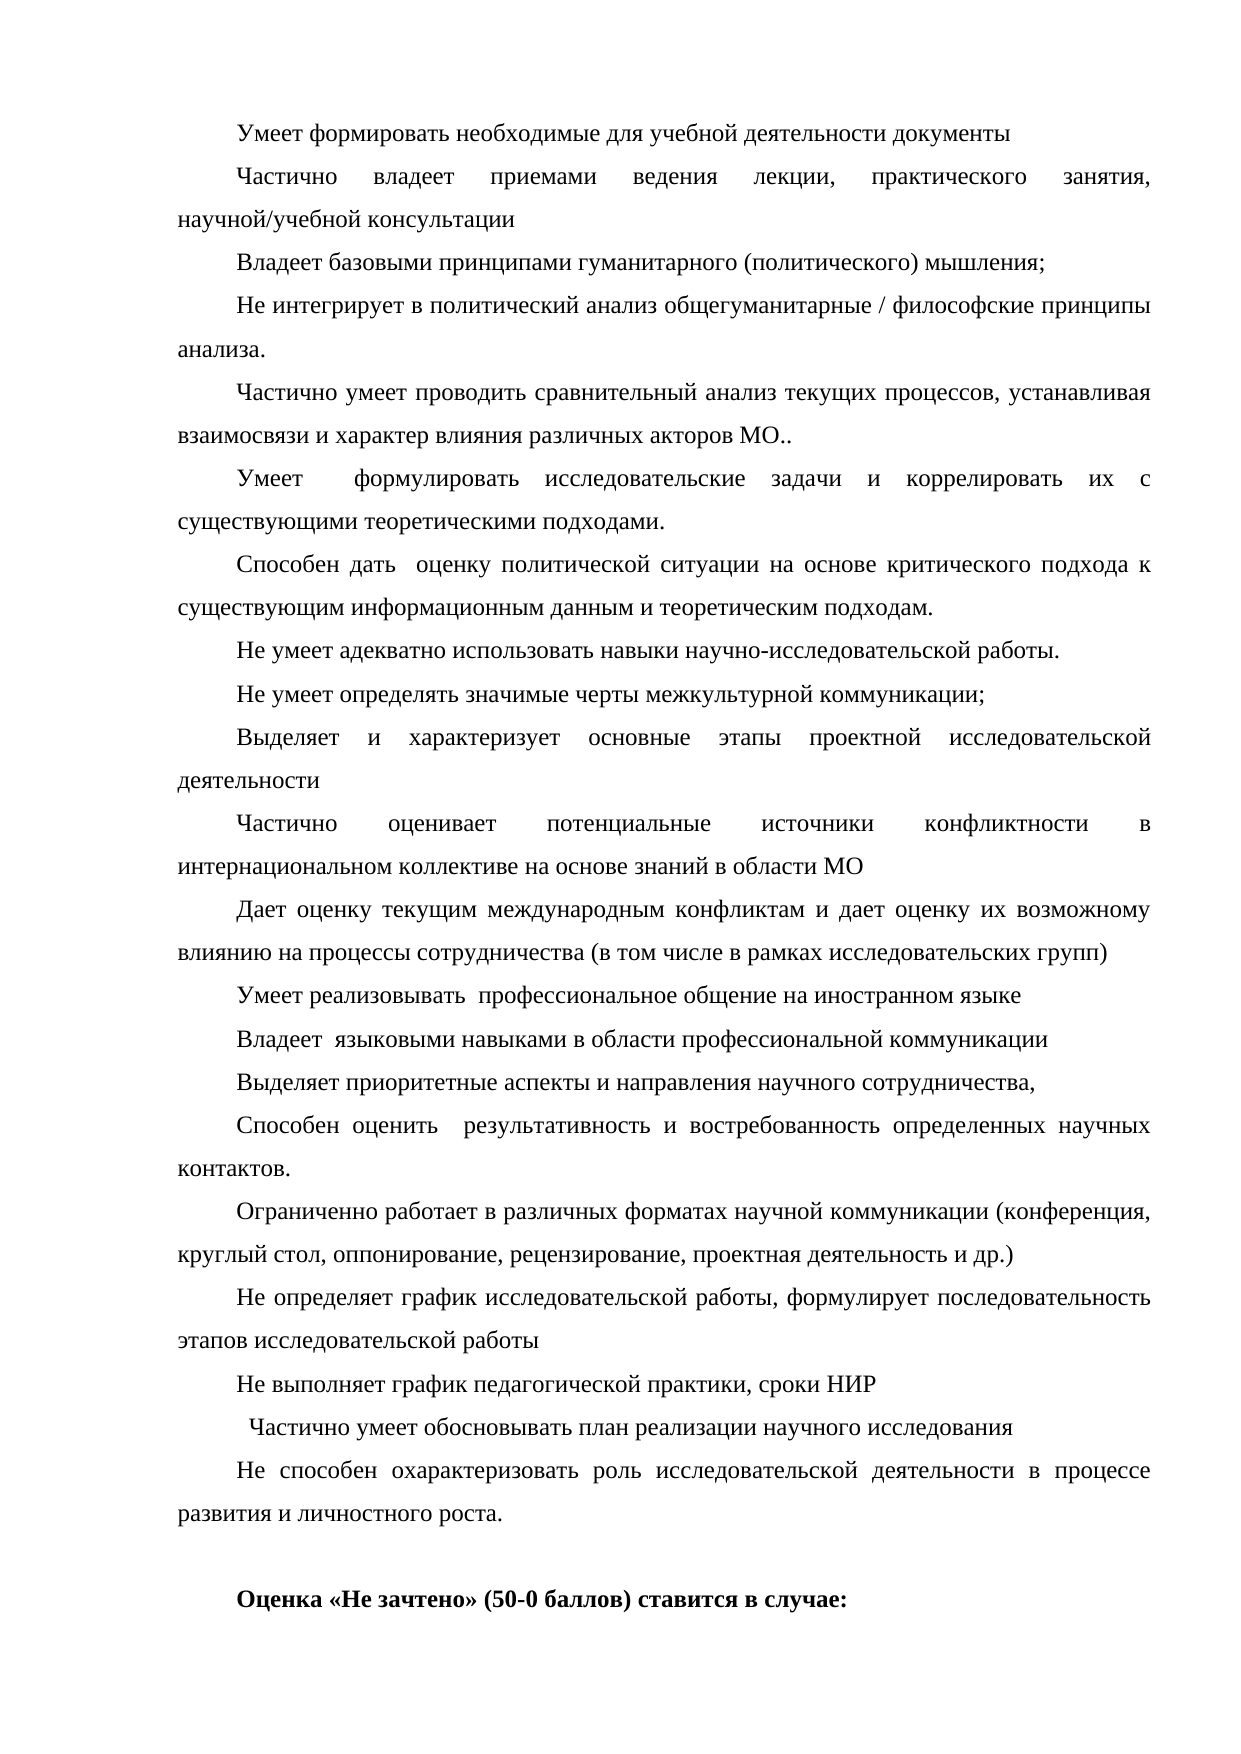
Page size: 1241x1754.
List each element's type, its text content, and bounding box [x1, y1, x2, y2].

text Не способен охарактеризовать роль исследовательской деятельности в процессе развития и личностного роста. [177, 1455, 1152, 1527]
text Умеет формулировать исследовательские задачи и коррелировать их с существующими теоретическими подходами. [177, 463, 1152, 535]
text Частично умеет обосновывать план реализации научного исследования [177, 1412, 1152, 1441]
text Не умеет определять значимые черты межкультурной коммуникации; [177, 679, 1152, 707]
text Умеет реализовывать профессиональное общение на иностранном языке [177, 981, 1152, 1009]
text Не выполняет график педагогической практики, сроки НИР [177, 1369, 1152, 1397]
text Владеет базовыми принципами гуманитарного (политического) мышления; [177, 247, 1152, 276]
text Частично владеет приемами ведения лекции, практического занятия, научной/учебной консультации [177, 161, 1152, 233]
text Способен дать оценку политической ситуации на основе критического подхода к существующим информационным данным и теоретическим подходам. [177, 549, 1152, 621]
text Частично умеет проводить сравнительный анализ текущих процессов, устанавливая взаимосвязи и характер влияния различных акторов МО.. [177, 377, 1152, 449]
text Выделяет приоритетные аспекты и направления научного сотрудничества, [177, 1067, 1152, 1096]
text Дает оценку текущим международным конфликтам и дает оценку их возможному влиянию на процессы сотрудничества (в том числе в рамках исследовательских групп) [177, 894, 1152, 966]
text Выделяет и характеризует основные этапы проектной исследовательской деятельности [177, 722, 1152, 794]
text Частично оценивает потенциальные источники конфликтности в интернациональном коллективе на основе знаний в области МО [177, 808, 1152, 880]
text Ограниченно работает в различных форматах научной коммуникации (конференция, круглый стол, оппонирование, рецензирование, проектная деятельность и др.) [177, 1196, 1152, 1268]
text Способен оценить результативность и востребованность определенных научных контактов. [177, 1110, 1152, 1182]
text Владеет языковыми навыками в области профессиональной коммуникации [177, 1024, 1152, 1052]
text Умеет формировать необходимые для учебной деятельности документы [177, 118, 1152, 147]
text Оценка «Не зачтено» (50-0 баллов) ставится в случае: [177, 1584, 1152, 1613]
text Не интегрирует в политический анализ общегуманитарные / философские принципы анализа. [177, 291, 1152, 362]
text Не определяет график исследовательской работы, формулирует последовательность этапов исследовательской работы [177, 1282, 1152, 1354]
text Не умеет адекватно использовать навыки научно-исследовательской работы. [177, 636, 1152, 664]
